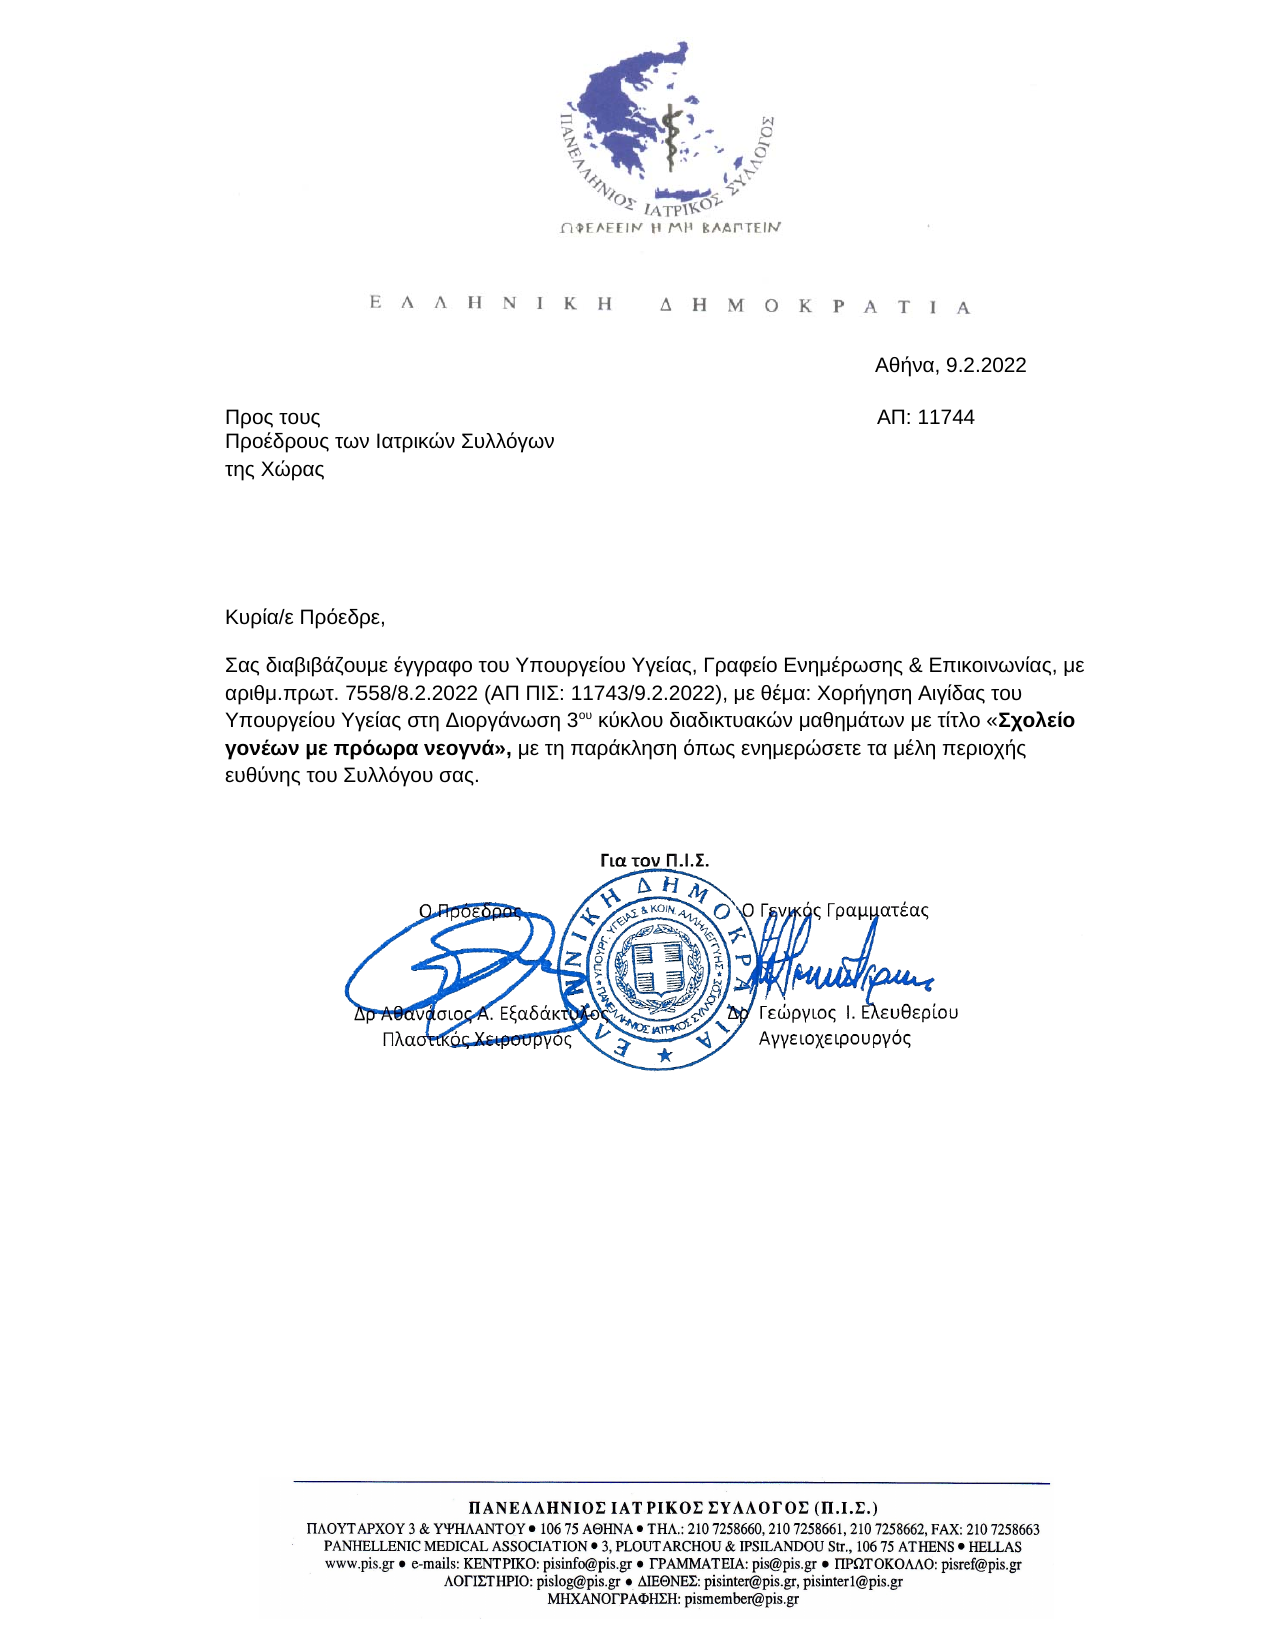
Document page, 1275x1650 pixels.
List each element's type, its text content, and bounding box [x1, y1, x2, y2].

text της Χώρας [225, 457, 1087, 481]
text Αθήνα, 9.2.2022 [225, 352, 1087, 376]
picture [226, 37, 1087, 353]
text Προέδρους των Ιατρικών Συλλόγων [225, 429, 1087, 453]
text Σας διαβιβάζουμε έγγραφο του Υπουργείου Υγείας, Γραφείο Ενημέρωσης & Επικοινωνίας, με αριθμ.πρωτ. 7558/8.2.2022 (ΑΠ ΠΙΣ: 11743/9.2.2022), με θέμα: Χορήγηση Αιγίδας του Υπουργείου Υγείας στη Διοργάνωση 3ου κύκλου διαδικτυακών μαθημάτων με τίτλο «Σχολείο γονέων με πρόωρα νεογνά», με τη παράκληση όπως ενημερώσετε τα μέλη περιοχής ευθύνης του Συλλόγου σας. [225, 653, 1087, 787]
picture [258, 1477, 1054, 1619]
text Προς τους ΑΠ: 11744 [225, 405, 1087, 429]
picture [225, 811, 1088, 1109]
text Κυρία/ε Πρόεδρε, [225, 604, 1087, 628]
